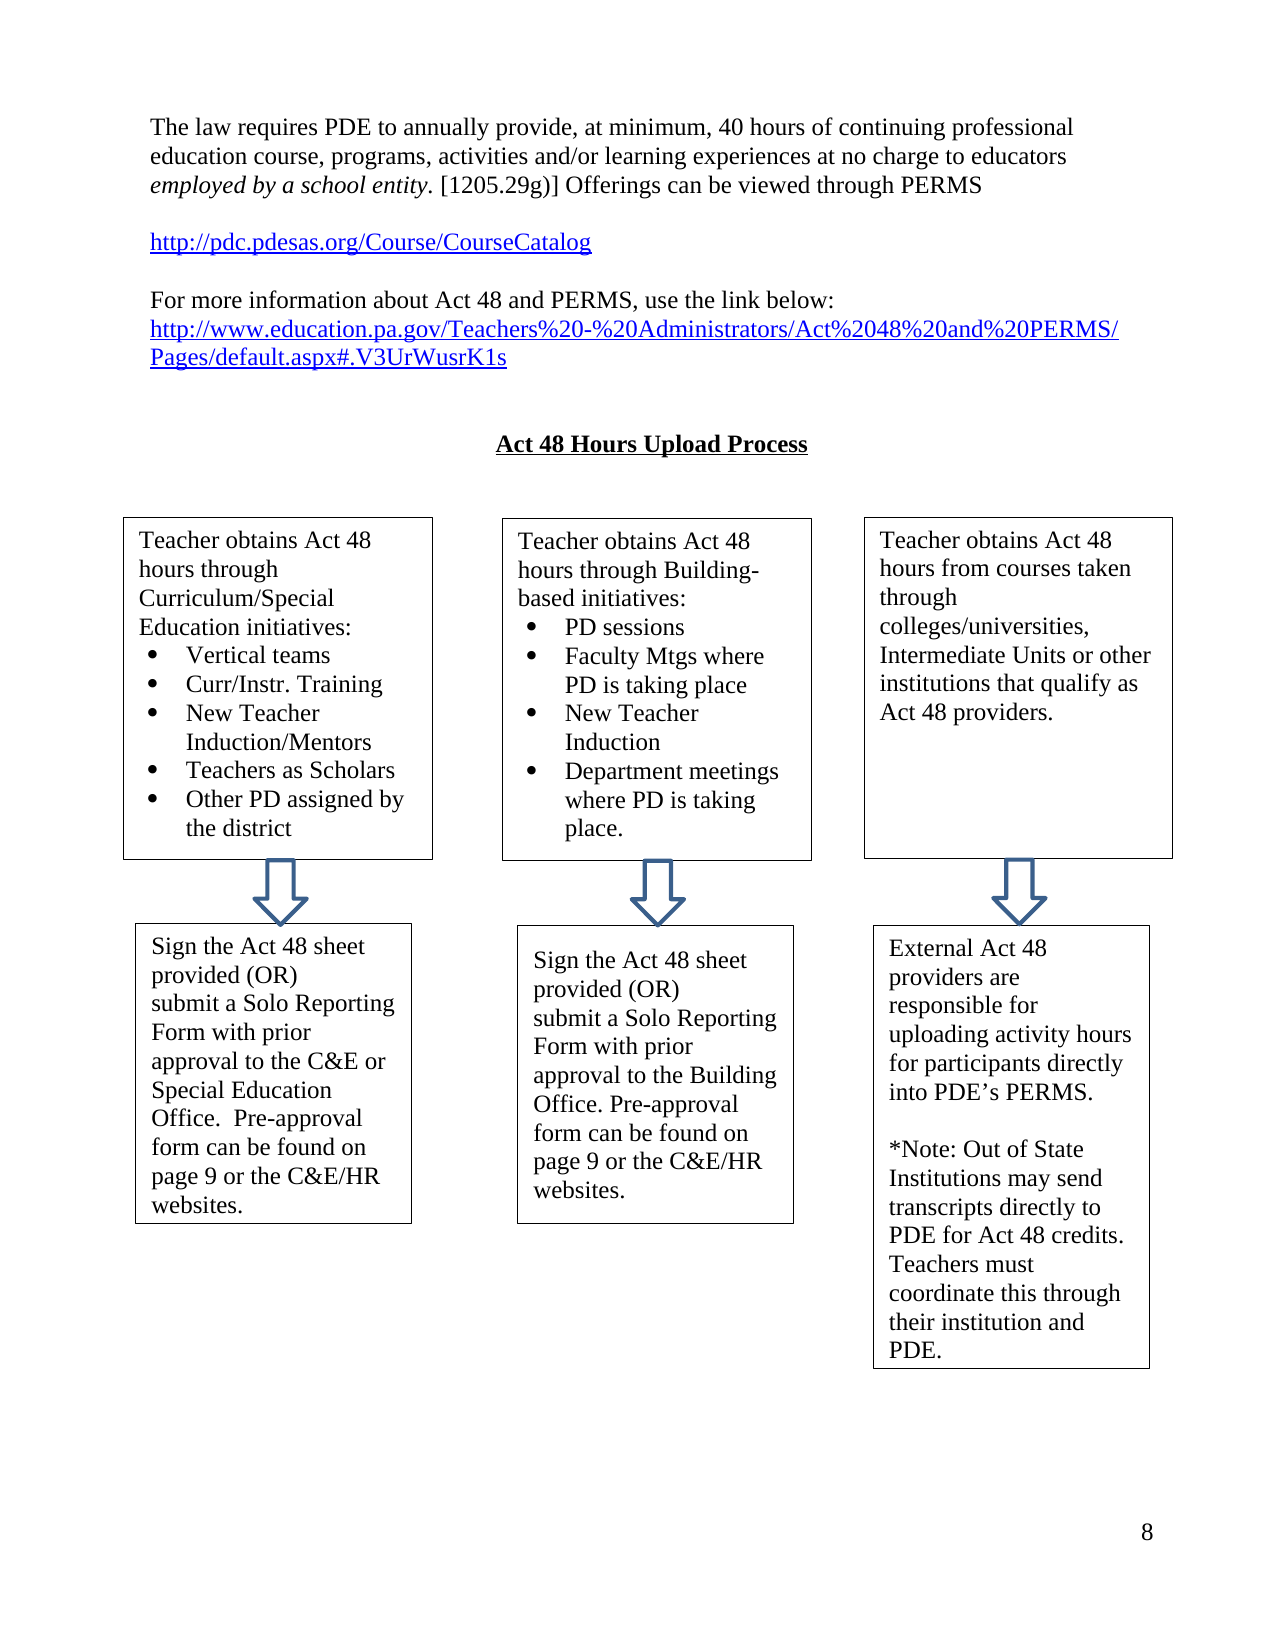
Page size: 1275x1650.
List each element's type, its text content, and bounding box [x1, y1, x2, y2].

text http://pdc.pdesas.org/Course/CourseCatalog [150, 227, 1153, 256]
text For more information about Act 48 and PERMS, use the link below: [150, 285, 1153, 314]
text http://www.education.pa.gov/Teachers%20-%20Administrators/Act%2048%20and%20PERMS/Pages/default.aspx#.V3UrWusrK1s [150, 314, 1153, 371]
text The law requires PDE to annually provide, at minimum, 40 hours of continuing professional education course, programs, activities and/or learning experiences at no charge to educators employed by a school entity. [1205.29g)] Offerings can be viewed through PERMS [150, 112, 1153, 199]
text Act 48 Hours Upload Process [150, 429, 1153, 457]
